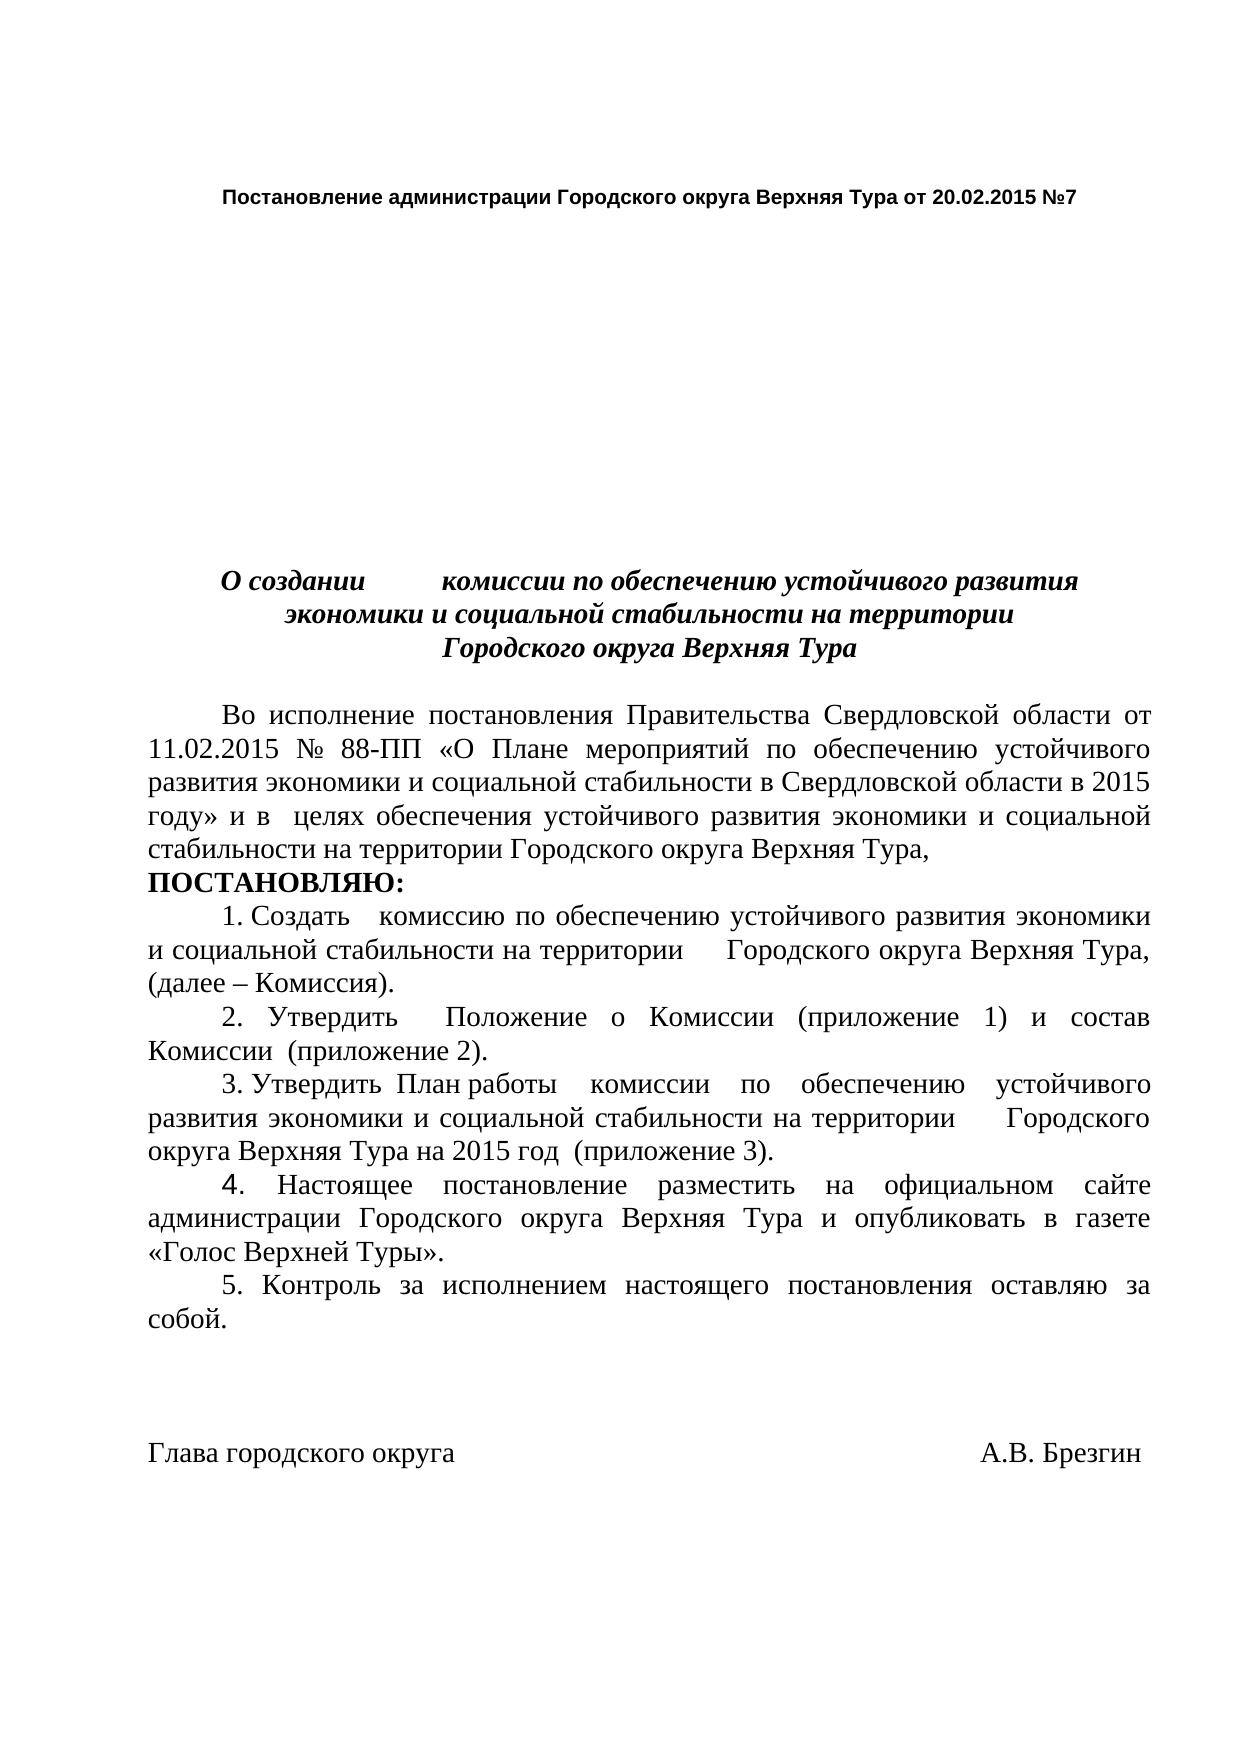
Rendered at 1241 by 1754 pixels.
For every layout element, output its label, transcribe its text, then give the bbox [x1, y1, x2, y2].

text Во исполнение постановления Правительства Свердловской области от 11.02.2015 № 88-ПП «О Плане мероприятий по обеспечению устойчивого развития экономики и социальной стабильности в Свердловской области в 2015 году» и в целях обеспечения устойчивого развития экономики и социальной стабильности на территории Городского округа Верхняя Тура, [148, 697, 1152, 865]
text Глава городского округа А.В. Брезгин [148, 1435, 1152, 1469]
text 2. Утвердить Положение о Комиссии (приложение 1) и состав Комиссии (приложение 2). [148, 999, 1152, 1066]
text 5. Контроль за исполнением настоящего постановления оставляю за собой. [148, 1267, 1152, 1334]
text О создании комиссии по обеспечению устойчивого развития экономики и социальной стабильности на территории [148, 563, 1152, 630]
text 1. Создать комиссию по обеспечению устойчивого развития экономики и социальной стабильности на территории Городского округа Верхняя Тура, (далее – Комиссия). [148, 898, 1152, 999]
text Постановление администрации Городского округа Верхняя Тура от 20.02.2015 №7 [148, 184, 1152, 208]
text ПОСТАНОВЛЯЮ: [148, 865, 1152, 898]
text Городского округа Верхняя Тура [148, 630, 1152, 664]
text 3. Утвердить План работы комиссии по обеспечению устойчивого развития экономики и социальной стабильности на территории Городского округа Верхняя Тура на 2015 год (приложение 3). [148, 1066, 1152, 1167]
text 4. Настоящее постановление разместить на официальном сайте администрации Городского округа Верхняя Тура и опубликовать в газете «Голос Верхней Туры». [148, 1167, 1152, 1267]
